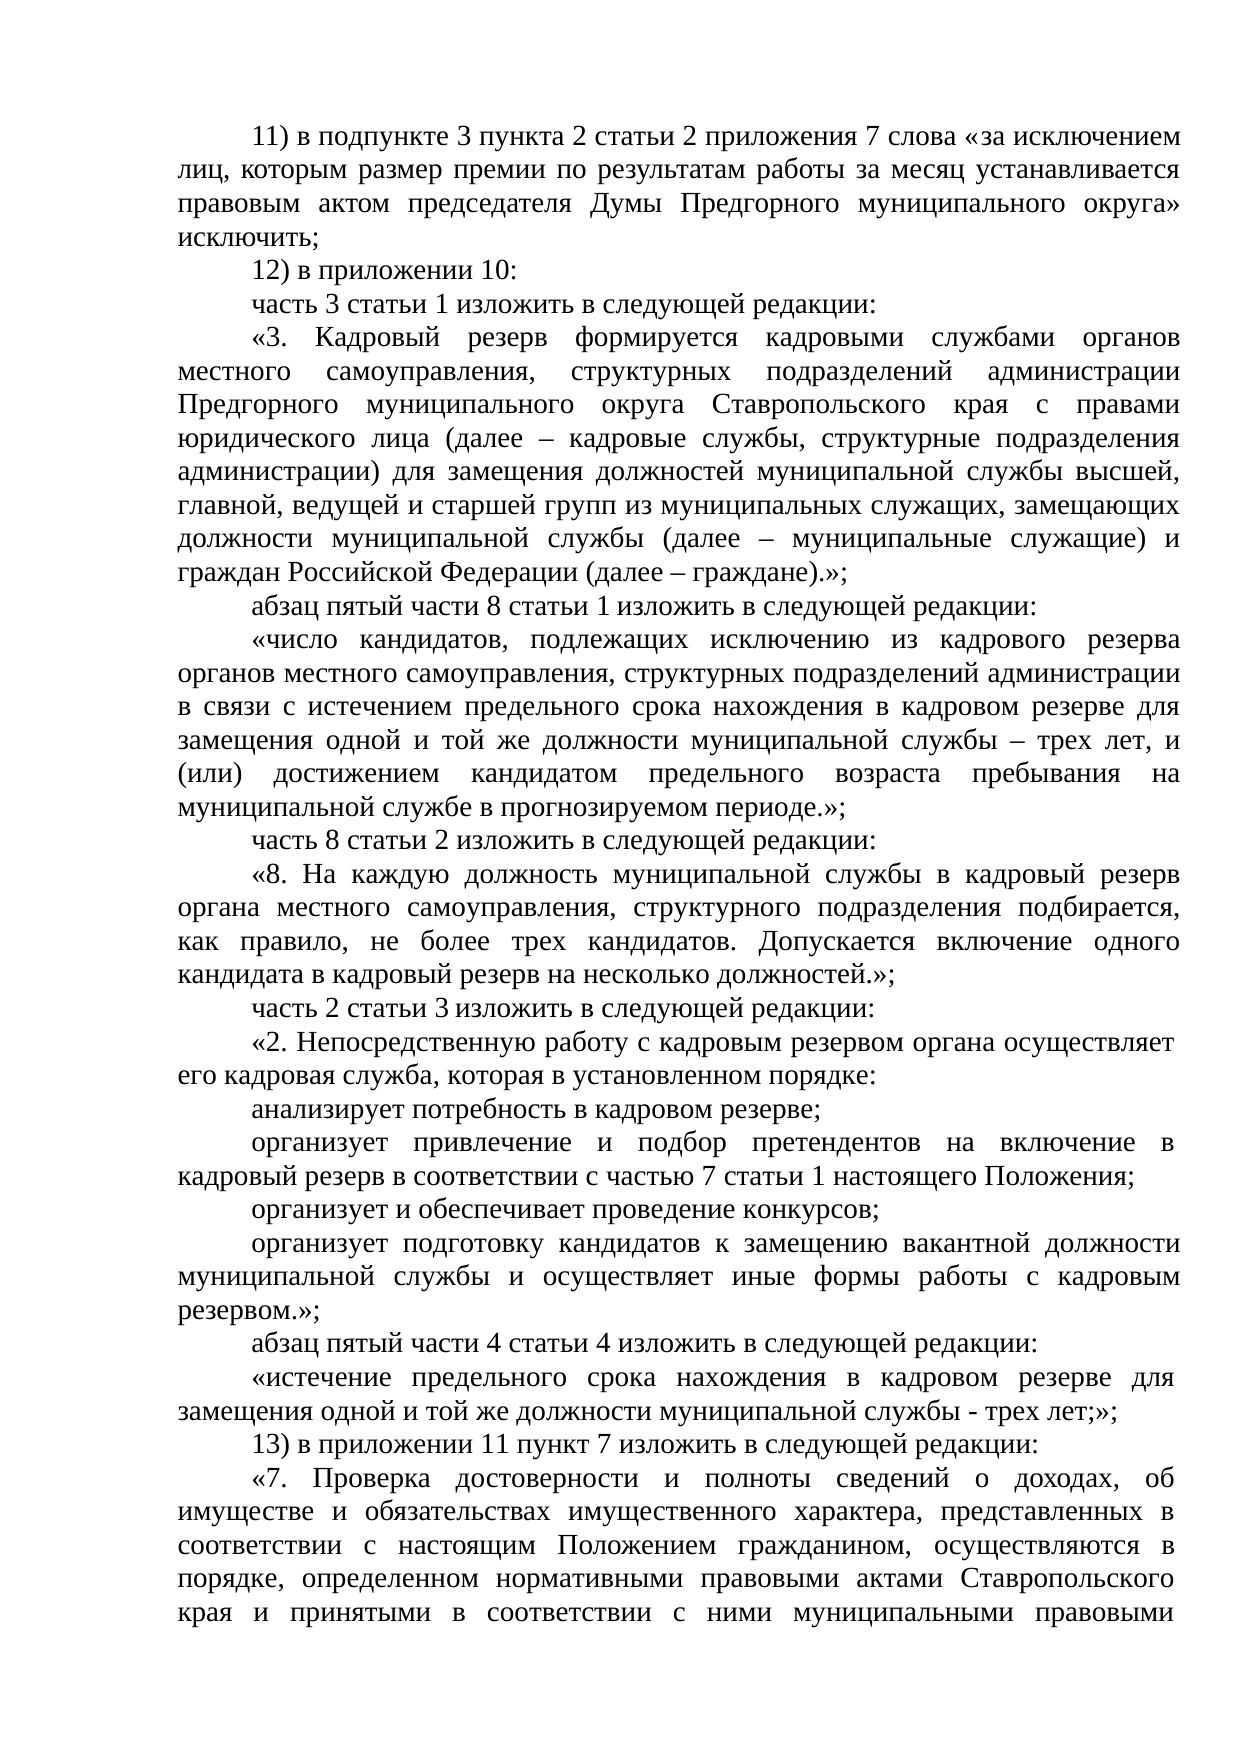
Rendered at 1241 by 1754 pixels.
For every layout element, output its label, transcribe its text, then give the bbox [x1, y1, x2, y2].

text абзац пятый части 4 статьи 4 изложить в следующей редакции: [177, 1326, 1181, 1359]
text часть 3 статьи 1 изложить в следующей редакции: [177, 286, 1181, 319]
text организует привлечение и подбор претендентов на включение в кадровый резерв в соответствии с частью 7 статьи 1 настоящего Положения; [177, 1124, 1175, 1191]
text часть 8 статьи 2 изложить в следующей редакции: [177, 822, 1181, 856]
text «2. Непосредственную работу с кадровым резервом органа осуществляет его кадровая служба, которая в установленном порядке: [177, 1024, 1175, 1091]
text абзац пятый части 8 статьи 1 изложить в следующей редакции: [177, 588, 1181, 621]
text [177, 1460, 1175, 1627]
text «число кандидатов, подлежащих исключению из кадрового резерва органов местного самоуправления, структурных подразделений администрации в связи с истечением предельного срока нахождения в кадровом резерве для замещения одной и той же должности муниципальной службы – трех лет, и (или) достижением кандидатом предельного возраста пребывания на муниципальной службе в прогнозируемом периоде.»; [177, 621, 1181, 822]
text организует подготовку кандидатов к замещению вакантной должности муниципальной службы и осуществляет иные формы работы с кадровым резервом.»; [177, 1225, 1181, 1326]
text «8. На каждую должность муниципальной службы в кадровый резерв органа местного самоуправления, структурного подразделения подбирается, как правило, не более трех кандидатов. Допускается включение одного кандидата в кадровый резерв на несколько должностей.»; [177, 856, 1181, 990]
text «3. Кадровый резерв формируется кадровыми службами органов местного самоуправления, структурных подразделений администрации Предгорного муниципального округа Ставропольского края с правами юридического лица (далее – кадровые службы, структурные подразделения администрации) для замещения должностей муниципальной службы высшей, главной, ведущей и старшей групп из муниципальных служащих, замещающих должности муниципальной службы (далее – муниципальные служащие) и граждан Российской Федерации (далее – граждане).»; [177, 319, 1181, 588]
text 12) в приложении 10: [177, 252, 1181, 286]
text 11) в подпункте 3 пункта 2 статьи 2 приложения 7 слова «за исключением лиц, которым размер премии по результатам работы за месяц устанавливается правовым актом председателя Думы Предгорного муниципального округа» исключить; [177, 118, 1181, 252]
text 13) в приложении 11 пункт 7 изложить в следующей редакции: [177, 1426, 1181, 1460]
text анализирует потребность в кадровом резерве; [177, 1091, 1175, 1124]
text «истечение предельного срока нахождения в кадровом резерве для замещения одной и той же должности муниципальной службы - трех лет;»; [177, 1359, 1175, 1426]
text часть 2 статьи 3 изложить в следующей редакции: [177, 990, 1181, 1024]
text организует и обеспечивает проведение конкурсов; [177, 1191, 1175, 1225]
